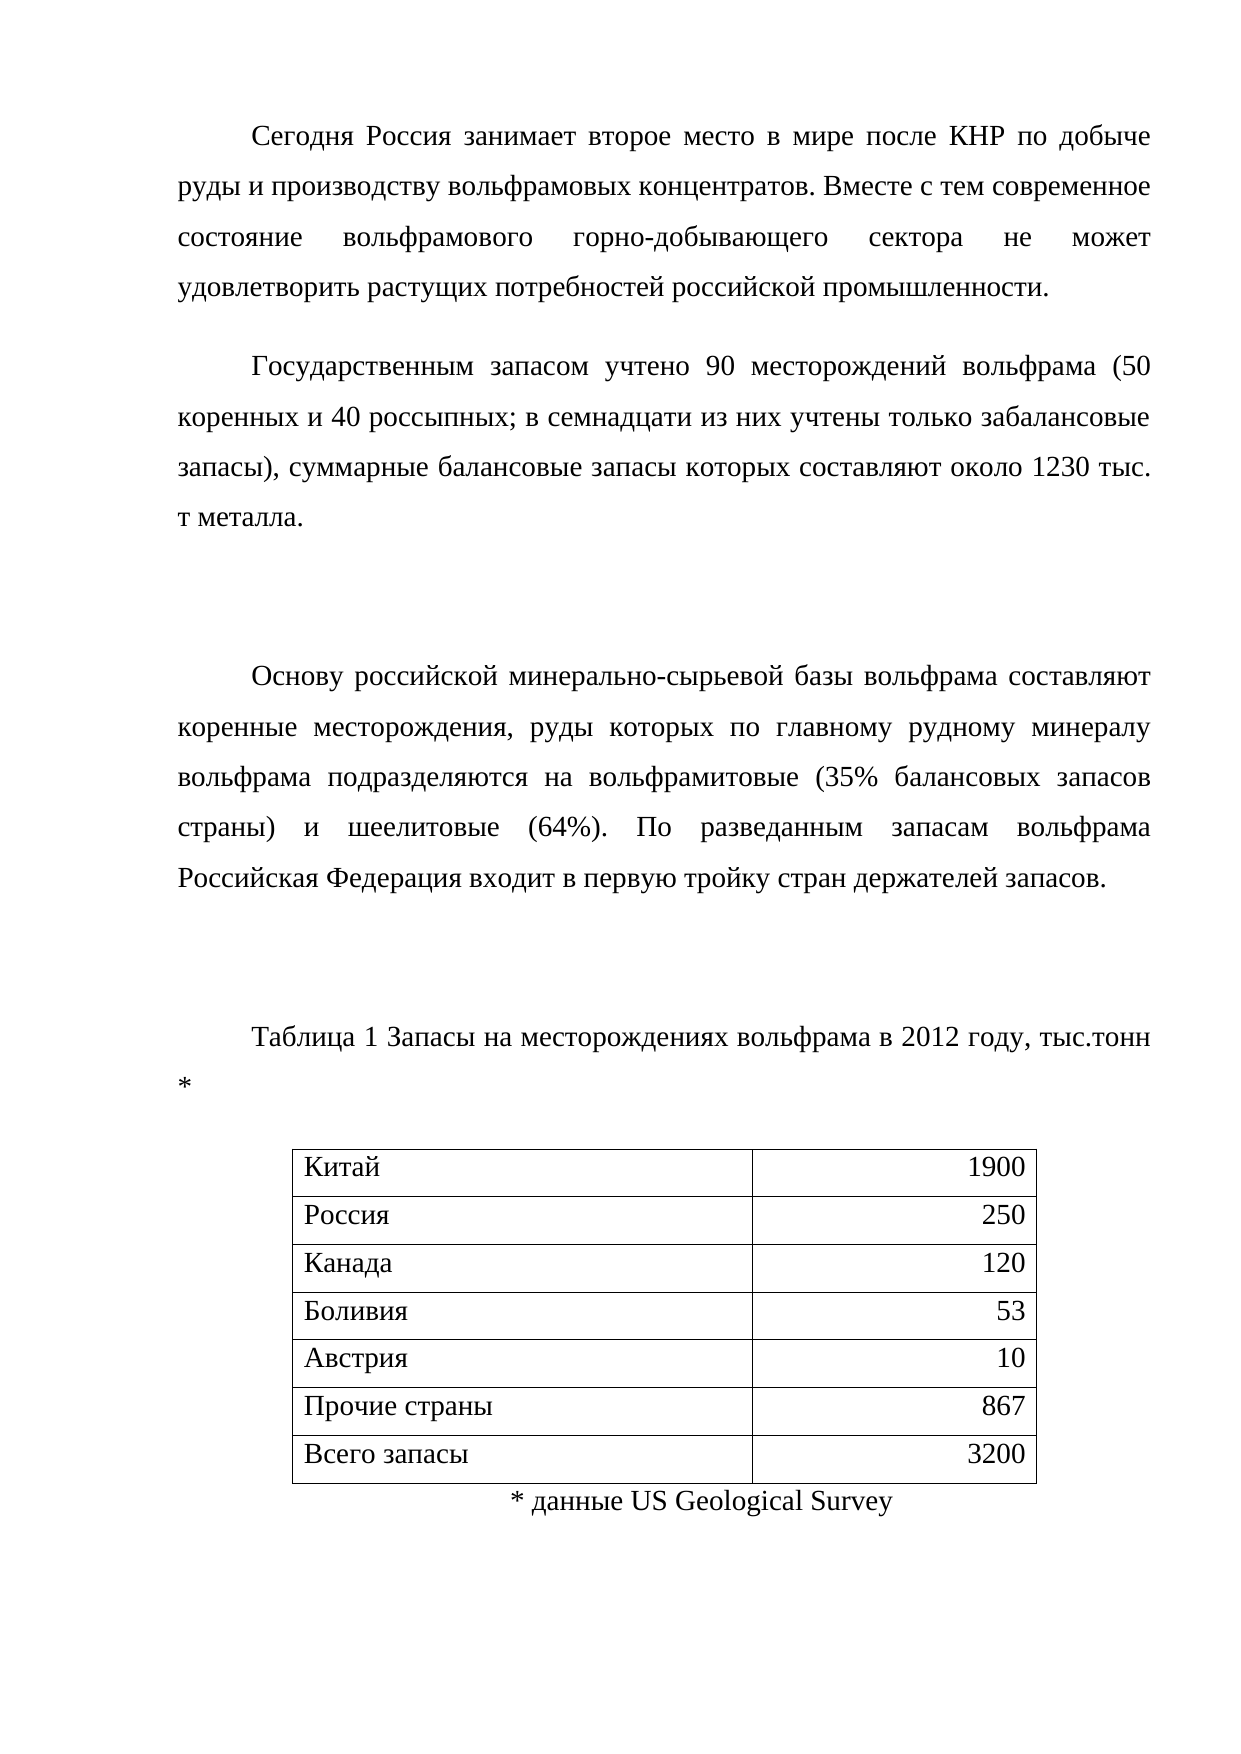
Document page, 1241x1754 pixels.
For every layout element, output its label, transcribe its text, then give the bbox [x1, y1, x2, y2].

text * данные US Geologicаl Survey [177, 1483, 1152, 1517]
table_cell 3200 [753, 1436, 1036, 1482]
table_cell Боливия [293, 1293, 752, 1339]
table_cell 120 [753, 1245, 1036, 1292]
text Основу российской минерально-сырьевой базы вольфрама составляют коренные месторождения, руды которых по главному рудному минералу вольфрама подразделяются на вольфрамитовые (35% балансовых запасов страны) и шеелитовые (64%). По разведанным запасам вольфрама Российская Федерация входит в первую тройку стран держателей запасов. [177, 658, 1152, 893]
table_cell 10 [753, 1340, 1036, 1387]
table_cell Канада [293, 1245, 752, 1292]
table_cell Прочие страны [293, 1388, 752, 1435]
table_header Китай [293, 1150, 752, 1196]
table_cell 53 [753, 1293, 1036, 1339]
text Государственным запасом учтено 90 месторождений вольфрама (50 коренных и 40 россыпных; в семнадцати из них учтены только забалансовые запасы), суммарные балансовые запасы которых составляют около 1230 тыс. т металла. [177, 348, 1152, 533]
table_cell 250 [753, 1197, 1036, 1244]
text Таблица 1 Запасы на месторождениях вольфрама в 2012 году, тыс.тонн * [177, 1019, 1152, 1102]
table_cell 867 [753, 1388, 1036, 1435]
text Сегодня Россия занимает второе место в мире после КНР по добыче руды и производству вольфрамовых концентратов. Вместе с тем современное состояние вольфрамового горно-добывающего сектора не может удовлетворить растущих потребностей российской промышленности. [177, 118, 1152, 303]
table_cell Австрия [293, 1340, 752, 1387]
table_cell Всего запасы [293, 1436, 752, 1482]
table_header 1900 [753, 1150, 1036, 1196]
table_cell Россия [293, 1197, 752, 1244]
